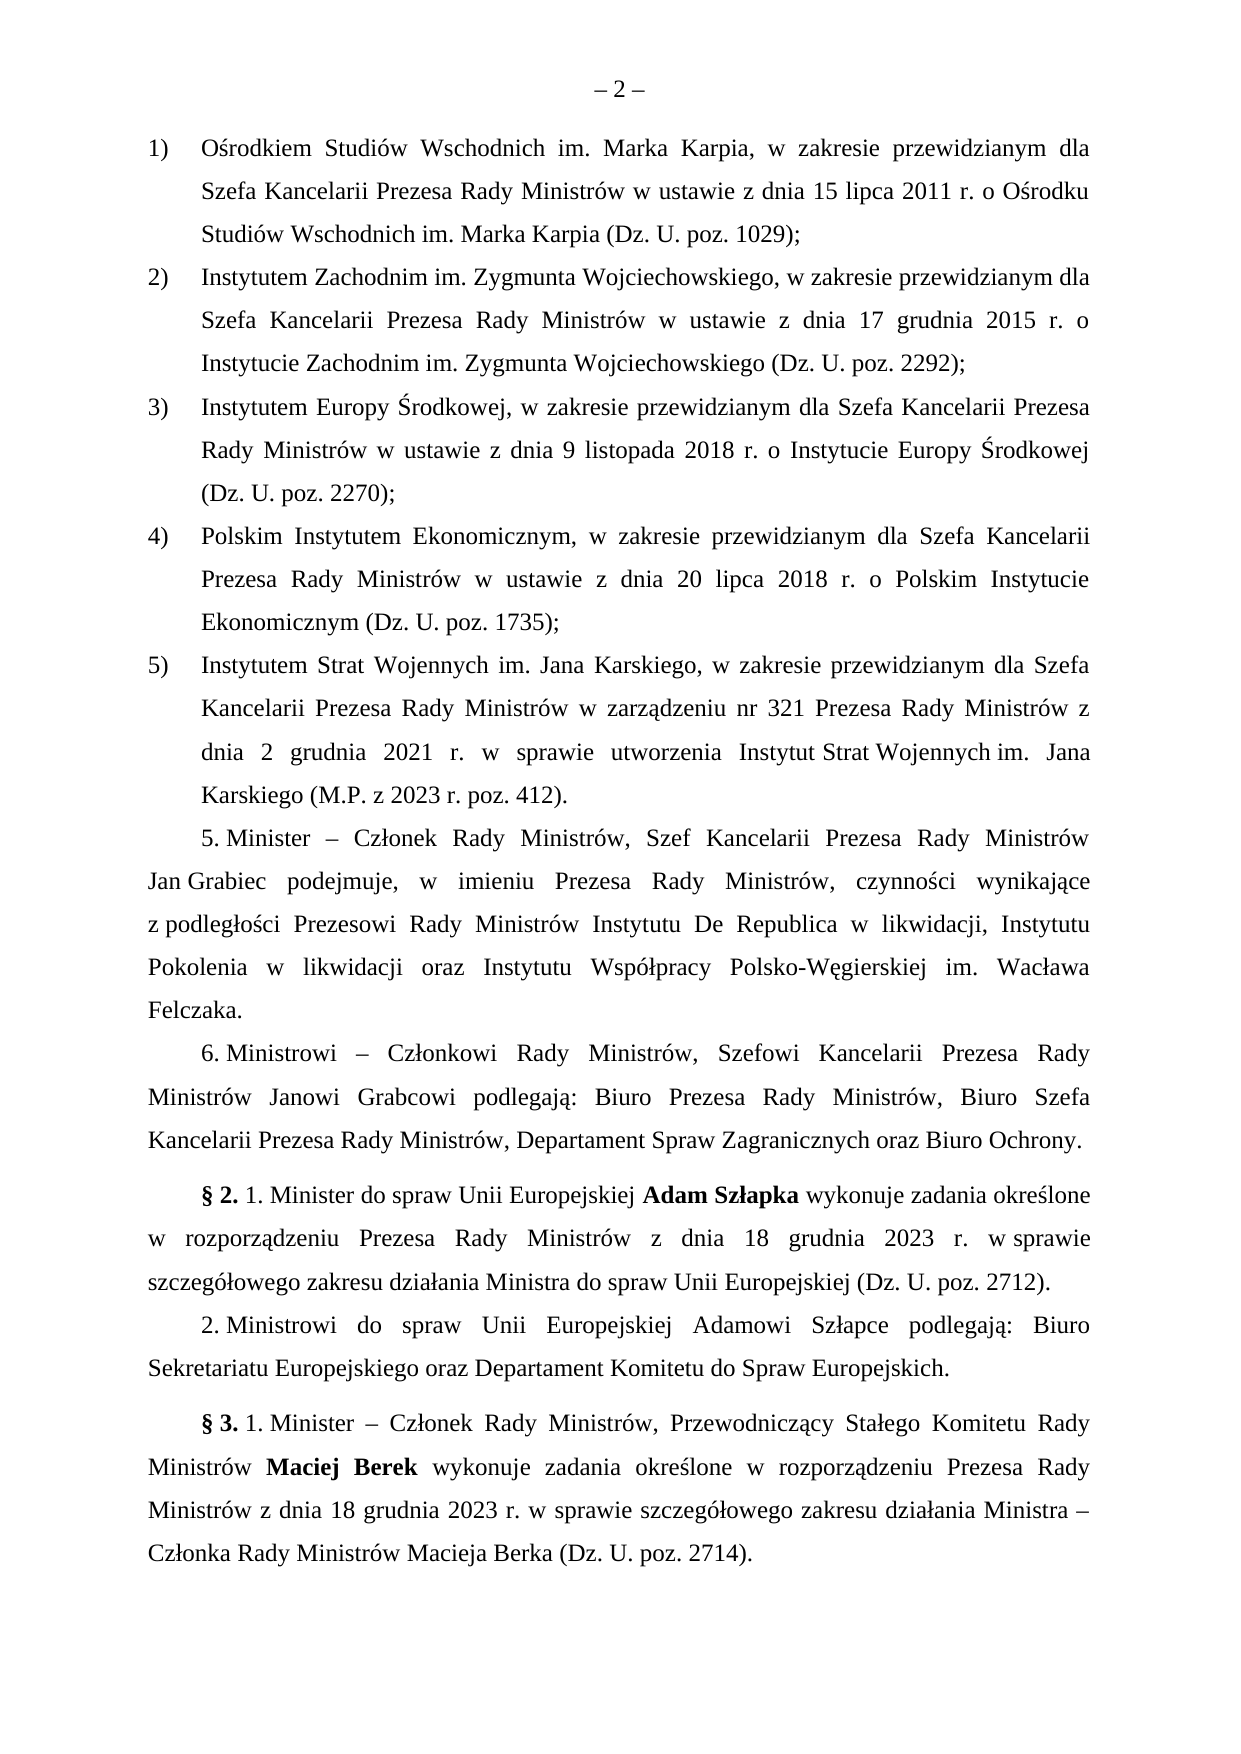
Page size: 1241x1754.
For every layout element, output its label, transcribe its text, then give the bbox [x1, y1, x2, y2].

text 6. Ministrowi – Członkowi Rady Ministrów, Szefowi Kancelarii Prezesa Rady Ministrów Janowi Grabcowi podlegają: Biuro Prezesa Rady Ministrów, Biuro Szefa Kancelarii Prezesa Rady Ministrów, Departament Spraw Zagranicznych oraz Biuro Ochrony. [148, 1038, 1091, 1153]
text 2. Ministrowi do spraw Unii Europejskiej Adamowi Szłapce podlegają: Biuro Sekretariatu Europejskiego oraz Departament Komitetu do Spraw Europejskich. [148, 1310, 1091, 1382]
text 4) Polskim Instytutem Ekonomicznym, w zakresie przewidzianym dla Szefa Kancelarii Prezesa Rady Ministrów w ustawie z dnia 20 lipca 2018 r. o Polskim Instytucie Ekonomicznym (Dz. U. poz. 1735); [148, 521, 1091, 636]
text § 2. 1. Minister do spraw Unii Europejskiej Adam Szłapka wykonuje zadania określone w rozporządzeniu Prezesa Rady Ministrów z dnia 18 grudnia 2023 r. w sprawie szczegółowego zakresu działania Ministra do spraw Unii Europejskiej (Dz. U. poz. 2712). [148, 1180, 1091, 1295]
text 5. Minister – Członek Rady Ministrów, Szef Kancelarii Prezesa Rady Ministrów Jan Grabiec podejmuje, w imieniu Prezesa Rady Ministrów, czynności wynikające z podległości Prezesowi Rady Ministrów Instytutu De Republica w likwidacji, Instytutu Pokolenia w likwidacji oraz Instytutu Współpracy Polsko-Węgierskiej im. Wacława Felczaka. [148, 823, 1091, 1024]
text 5) Instytutem Strat Wojennych im. Jana Karskiego, w zakresie przewidzianym dla Szefa Kancelarii Prezesa Rady Ministrów w zarządzeniu nr 321 Prezesa Rady Ministrów z dnia 2 grudnia 2021 r. w sprawie utworzenia Instytut Strat Wojennych im. Jana Karskiego (M.P. z 2023 r. poz. 412). [148, 650, 1091, 808]
text 3) Instytutem Europy Środkowej, w zakresie przewidzianym dla Szefa Kancelarii Prezesa Rady Ministrów w ustawie z dnia 9 listopada 2018 r. o Instytucie Europy Środkowej (Dz. U. poz. 2270); [148, 392, 1091, 507]
text § 3. 1. Minister – Członek Rady Ministrów, Przewodniczący Stałego Komitetu Rady Ministrów Maciej Berek wykonuje zadania określone w rozporządzeniu Prezesa Rady Ministrów z dnia 18 grudnia 2023 r. w sprawie szczegółowego zakresu działania Ministra – Członka Rady Ministrów Macieja Berka (Dz. U. poz. 2714). [148, 1408, 1091, 1567]
text 1) Ośrodkiem Studiów Wschodnich im. Marka Karpia, w zakresie przewidzianym dla Szefa Kancelarii Prezesa Rady Ministrów w ustawie z dnia 15 lipca 2011 r. o Ośrodku Studiów Wschodnich im. Marka Karpia (Dz. U. poz. 1029); [148, 133, 1091, 248]
text 2) Instytutem Zachodnim im. Zygmunta Wojciechowskiego, w zakresie przewidzianym dla Szefa Kancelarii Prezesa Rady Ministrów w ustawie z dnia 17 grudnia 2015 r. o Instytucie Zachodnim im. Zygmunta Wojciechowskiego (Dz. U. poz. 2292); [148, 262, 1091, 377]
